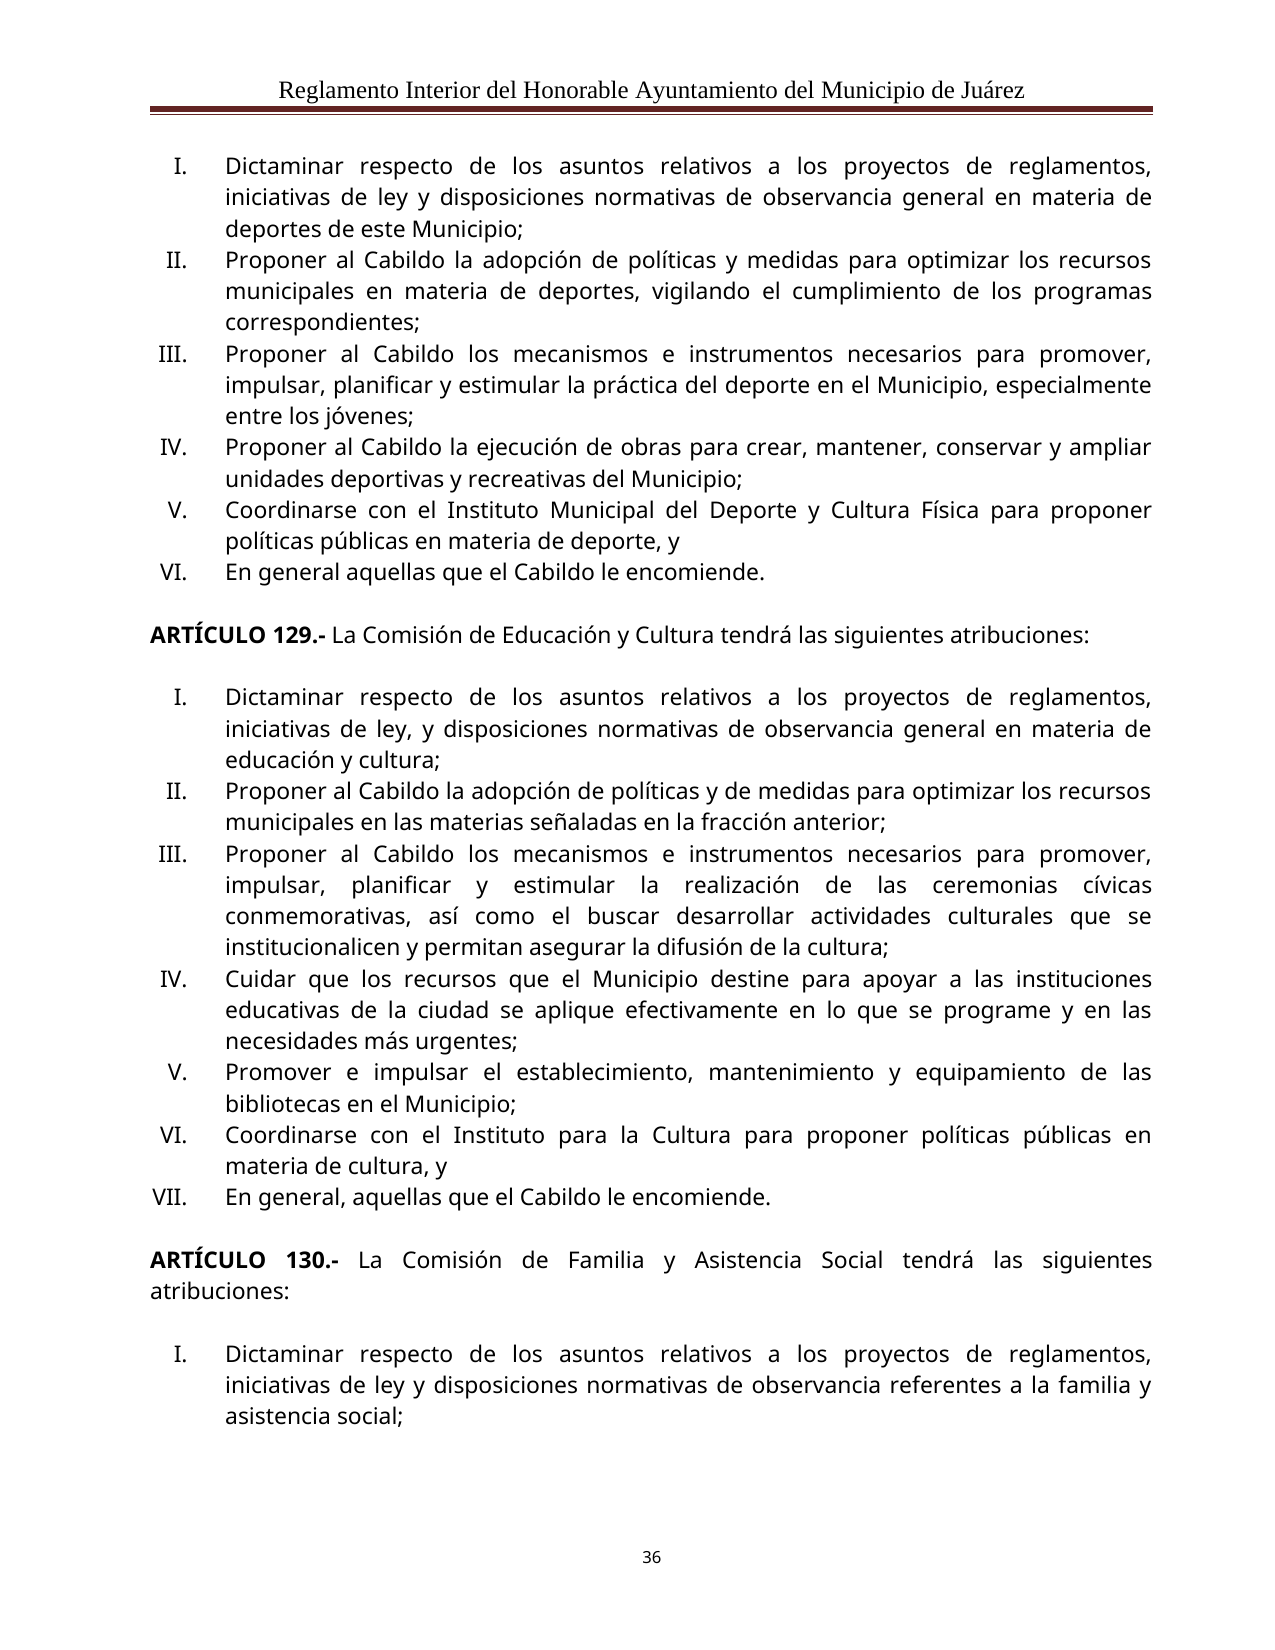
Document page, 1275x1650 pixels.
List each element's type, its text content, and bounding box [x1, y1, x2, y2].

list Coordinarse con el Instituto Municipal del Deporte y Cultura Física para proponer políticas públicas en materia de deporte, y [187, 494, 1153, 556]
list Proponer al Cabildo la adopción de políticas y medidas para optimizar los recursos municipales en materia de deportes, vigilando el cumplimiento de los programas correspondientes; [187, 244, 1153, 337]
list En general aquellas que el Cabildo le encomiende. [187, 556, 1153, 587]
list Cuidar que los recursos que el Municipio destine para apoyar a las instituciones educativas de la ciudad se aplique efectivamente en lo que se programe y en las necesidades más urgentes; [187, 962, 1153, 1056]
list Proponer al Cabildo los mecanismos e instrumentos necesarios para promover, impulsar, planificar y estimular la práctica del deporte en el Municipio, especialmente entre los jóvenes; [187, 337, 1153, 431]
list Dictaminar respecto de los asuntos relativos a los proyectos de reglamentos, iniciativas de ley, y disposiciones normativas de observancia general en materia de educación y cultura; [187, 681, 1153, 775]
list Promover e impulsar el establecimiento, mantenimiento y equipamiento de las bibliotecas en el Municipio; [187, 1056, 1153, 1119]
text ARTÍCULO 130.- La Comisión de Familia y Asistencia Social tendrá las siguientes atribuciones: [150, 1244, 1153, 1306]
list Proponer al Cabildo la adopción de políticas y de medidas para optimizar los recursos municipales en las materias señaladas en la fracción anterior; [187, 775, 1153, 837]
list Dictaminar respecto de los asuntos relativos a los proyectos de reglamentos, iniciativas de ley y disposiciones normativas de observancia general en materia de deportes de este Municipio; [187, 150, 1153, 244]
text ARTÍCULO 129.- La Comisión de Educación y Cultura tendrá las siguientes atribuciones: [150, 619, 1153, 650]
list Proponer al Cabildo la ejecución de obras para crear, mantener, conservar y ampliar unidades deportivas y recreativas del Municipio; [187, 431, 1153, 494]
list Proponer al Cabildo los mecanismos e instrumentos necesarios para promover, impulsar, planificar y estimular la realización de las ceremonias cívicas conmemorativas, así como el buscar desarrollar actividades culturales que se institucionalicen y permitan asegurar la difusión de la cultura; [187, 837, 1153, 962]
list Dictaminar respecto de los asuntos relativos a los proyectos de reglamentos, iniciativas de ley y disposiciones normativas de observancia referentes a la familia y asistencia social; [187, 1337, 1153, 1431]
list Coordinarse con el Instituto para la Cultura para proponer políticas públicas en materia de cultura, y [187, 1119, 1153, 1181]
list En general, aquellas que el Cabildo le encomiende. [187, 1181, 1153, 1212]
